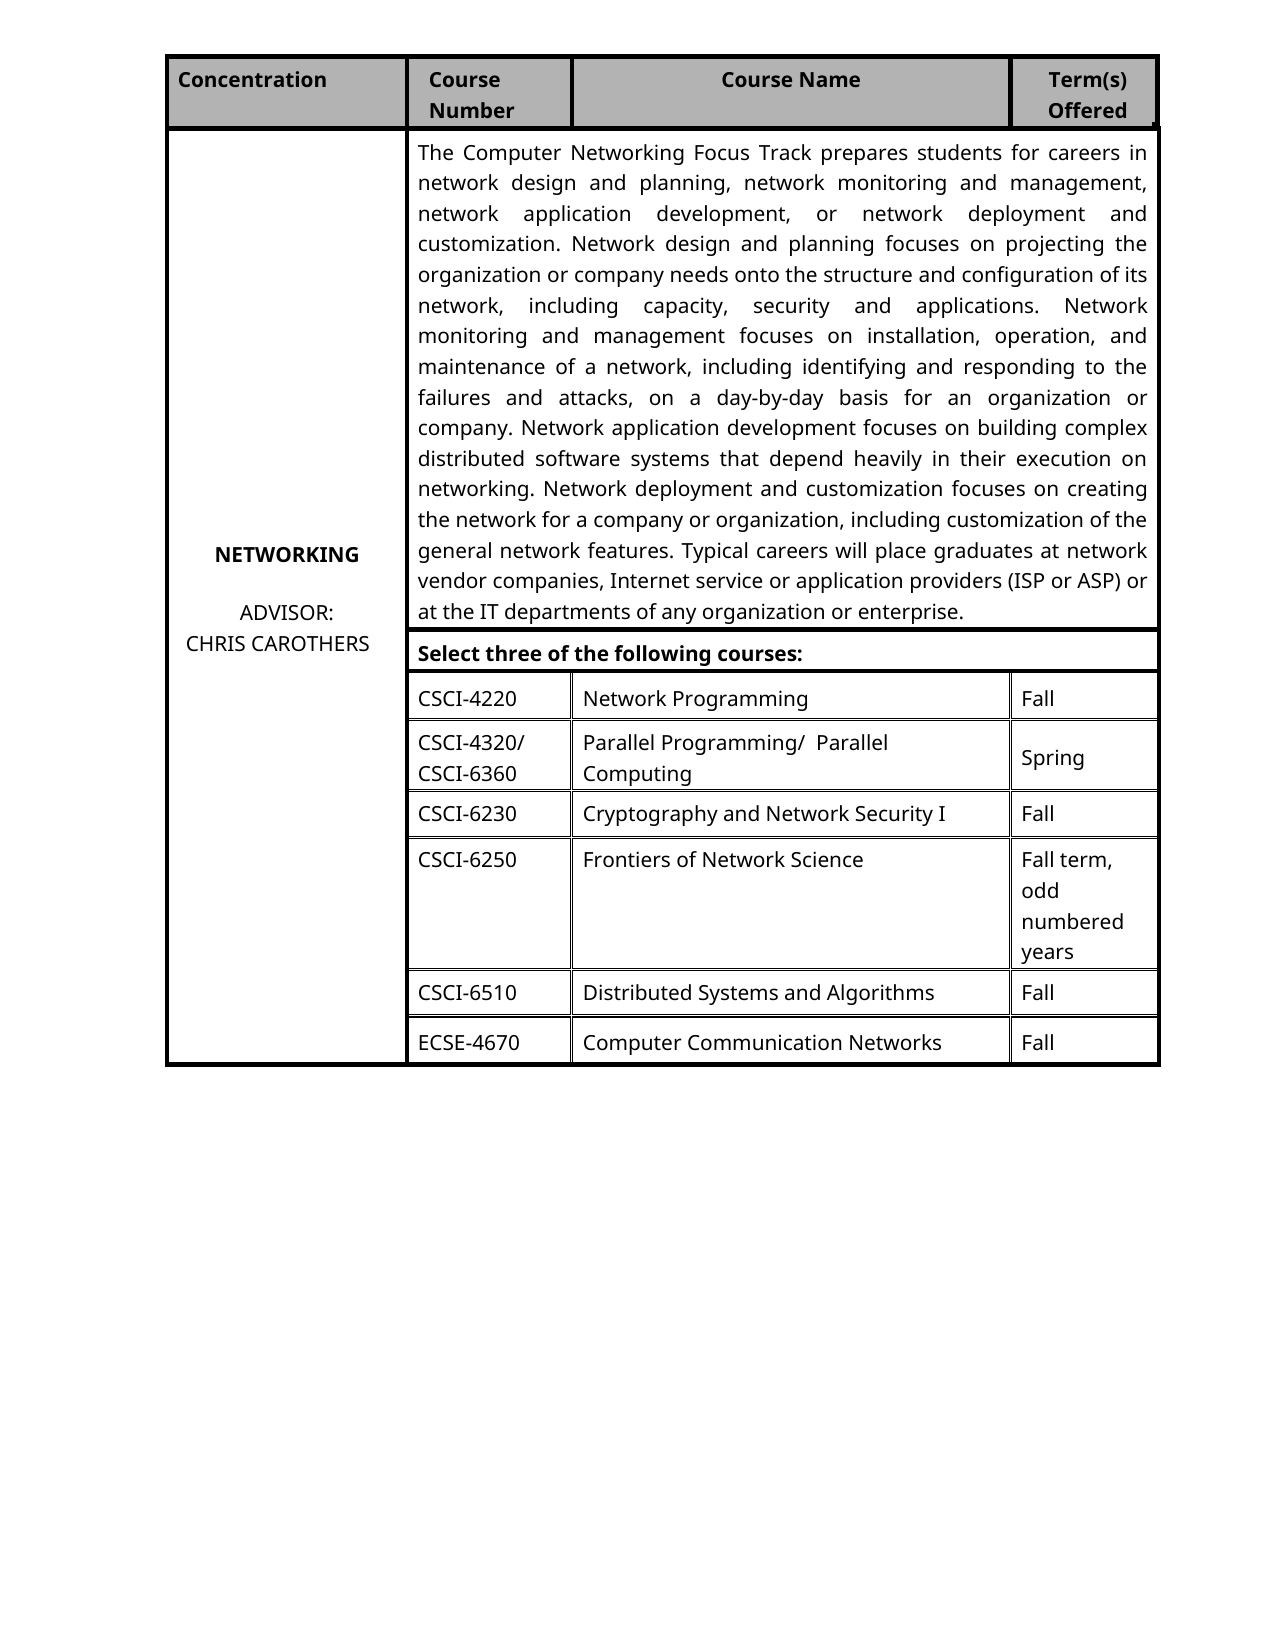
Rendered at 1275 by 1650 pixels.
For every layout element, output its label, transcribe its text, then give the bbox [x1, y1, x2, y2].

table_cell Fall [1012, 971, 1157, 1014]
table_cell Fall term, odd numbered years [1012, 839, 1157, 968]
table_cell Distributed Systems and Algorithms [573, 971, 1009, 1014]
table_cell Cryptography and Network Security I [573, 792, 1009, 836]
table_cell The Computer Networking Focus Track prepares students for careers in network design and planning, network monitoring and management, network application development, or network deployment and customization. Network design and planning focuses on projecting the organization or company needs onto the structure and configuration of its network, including capacity, security and applications. Network monitoring and management focuses on installation, operation, and maintenance of a network, including identifying and responding to the failures and attacks, on a day-by-day basis for an organization or company. Network application development focuses on building complex distributed software systems that depend heavily in their execution on networking. Network deployment and customization focuses on creating the network for a company or organization, including customization of the general network features. Typical careers will place graduates at network vendor companies, Internet service or application providers (ISP or ASP) or at the IT departments of any organization or enterprise. [409, 131, 1157, 627]
table_cell Network Programming [573, 673, 1009, 718]
table_cell Fall [1012, 792, 1157, 836]
table_cell Parallel Programming/ Parallel Computing [573, 721, 1009, 789]
table_cell CSCI-4220 [409, 673, 570, 718]
table_header Course Number [409, 59, 570, 126]
table_cell ECSE-4670 [409, 1018, 570, 1062]
table_cell CSCI-4320/ CSCI-6360 [409, 721, 570, 789]
table_cell Fall [1012, 1018, 1157, 1062]
table_header Course Name [574, 59, 1008, 126]
table_header Concentration [169, 59, 405, 126]
table_cell Select three of the following courses: [409, 632, 1157, 669]
table_cell Fall [1012, 673, 1157, 718]
table_cell CSCI-6250 [409, 839, 570, 968]
table_cell NETWORKING ADVISOR: CHRIS CAROTHERS [169, 131, 405, 1062]
table_cell Frontiers of Network Science [573, 839, 1009, 968]
table_cell Computer Communication Networks [573, 1018, 1009, 1062]
table_cell Spring [1012, 721, 1157, 789]
table_cell CSCI-6230 [409, 792, 570, 836]
table_header Term(s) Offered [1013, 59, 1155, 126]
table_cell CSCI-6510 [409, 971, 570, 1014]
